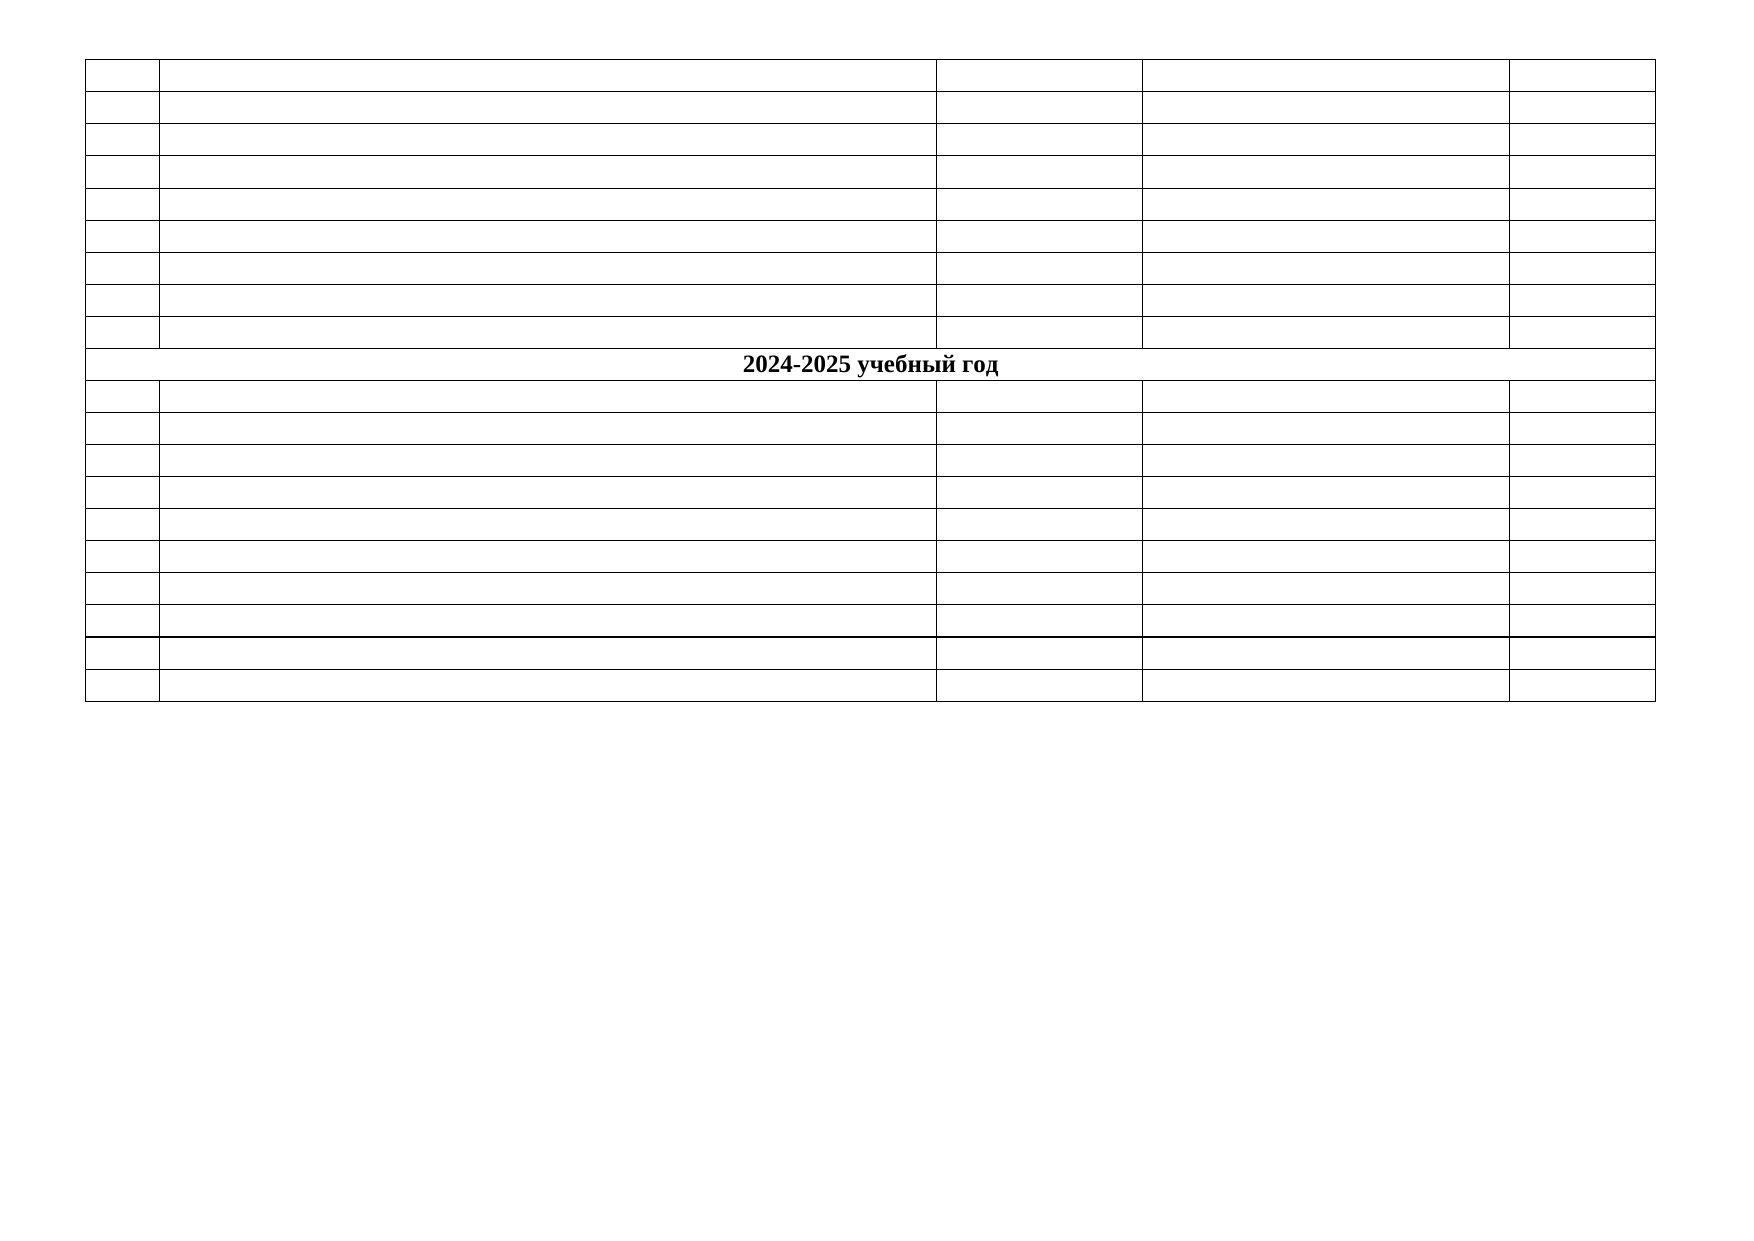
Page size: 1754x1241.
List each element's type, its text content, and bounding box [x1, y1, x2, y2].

table_cell [1510, 477, 1655, 508]
table_cell [1143, 92, 1509, 123]
table_cell [937, 253, 1142, 284]
table_cell [1143, 509, 1509, 540]
table_cell [1143, 413, 1509, 444]
table_cell 2024-2025 учебный год [86, 349, 1655, 380]
table_cell [1510, 413, 1655, 444]
table_cell [160, 477, 936, 508]
table_cell [1510, 189, 1655, 219]
table_cell [1143, 573, 1509, 604]
table_cell [86, 445, 159, 476]
table_cell [86, 60, 159, 91]
table_cell [86, 124, 159, 155]
table_cell [86, 189, 159, 219]
table_cell [937, 509, 1142, 540]
table_cell [86, 638, 159, 668]
table_cell [1510, 317, 1655, 348]
table_cell [160, 381, 936, 412]
table_cell [937, 381, 1142, 412]
table_cell [160, 60, 936, 91]
table_cell [160, 189, 936, 219]
table_cell [1510, 509, 1655, 540]
table_cell [86, 317, 159, 348]
table_cell [937, 413, 1142, 444]
table_cell [160, 413, 936, 444]
table_cell [1143, 445, 1509, 476]
table_cell [160, 253, 936, 284]
table_cell [1510, 605, 1655, 636]
table_cell [160, 221, 936, 252]
table_cell [937, 92, 1142, 123]
table_cell [1143, 381, 1509, 412]
table_cell [1143, 670, 1509, 701]
table_cell [1143, 253, 1509, 284]
table_cell [937, 189, 1142, 219]
table_cell [160, 92, 936, 123]
table_cell [937, 605, 1142, 636]
table_cell [937, 221, 1142, 252]
table_cell [937, 124, 1142, 155]
table_cell [937, 573, 1142, 604]
table_cell [1510, 285, 1655, 316]
table_cell [160, 638, 936, 668]
table_cell [160, 124, 936, 155]
table_cell [937, 477, 1142, 508]
table_cell [160, 317, 936, 348]
table_cell [160, 285, 936, 316]
table_cell [1143, 285, 1509, 316]
table_cell [937, 60, 1142, 91]
table_cell [1143, 221, 1509, 252]
table_cell [1510, 638, 1655, 668]
table_cell [1143, 189, 1509, 219]
table_cell [86, 253, 159, 284]
table_cell [1510, 124, 1655, 155]
table_cell [937, 670, 1142, 701]
table_cell [86, 413, 159, 444]
table_cell [86, 477, 159, 508]
table_cell [160, 509, 936, 540]
table_cell [1143, 317, 1509, 348]
table_cell [1510, 445, 1655, 476]
table_cell [1143, 541, 1509, 572]
table_cell [937, 445, 1142, 476]
table_cell [1510, 253, 1655, 284]
table_cell [1143, 60, 1509, 91]
table_cell [1510, 156, 1655, 187]
table_cell [86, 541, 159, 572]
table_cell [160, 156, 936, 187]
table_cell [86, 221, 159, 252]
table_cell [86, 156, 159, 187]
table_cell [1510, 60, 1655, 91]
table_cell [1143, 638, 1509, 668]
table_cell [1510, 92, 1655, 123]
table_cell [1510, 221, 1655, 252]
table_cell [937, 541, 1142, 572]
table_cell [160, 573, 936, 604]
table_cell [937, 317, 1142, 348]
table_cell [1510, 381, 1655, 412]
table_cell [1510, 670, 1655, 701]
table_cell [86, 573, 159, 604]
table_cell [86, 285, 159, 316]
table_cell [1143, 605, 1509, 636]
table_cell [1143, 156, 1509, 187]
table_cell [86, 381, 159, 412]
table_cell [1143, 477, 1509, 508]
table_cell [1143, 124, 1509, 155]
table_cell [937, 638, 1142, 668]
table_cell [1510, 541, 1655, 572]
table_cell [160, 445, 936, 476]
table_cell [86, 670, 159, 701]
table_cell [1510, 573, 1655, 604]
table_cell [160, 541, 936, 572]
table_cell [937, 156, 1142, 187]
table_cell [86, 92, 159, 123]
table_cell [937, 285, 1142, 316]
table_cell [86, 605, 159, 636]
table_cell [160, 670, 936, 701]
table_cell [86, 509, 159, 540]
table_cell [160, 605, 936, 636]
